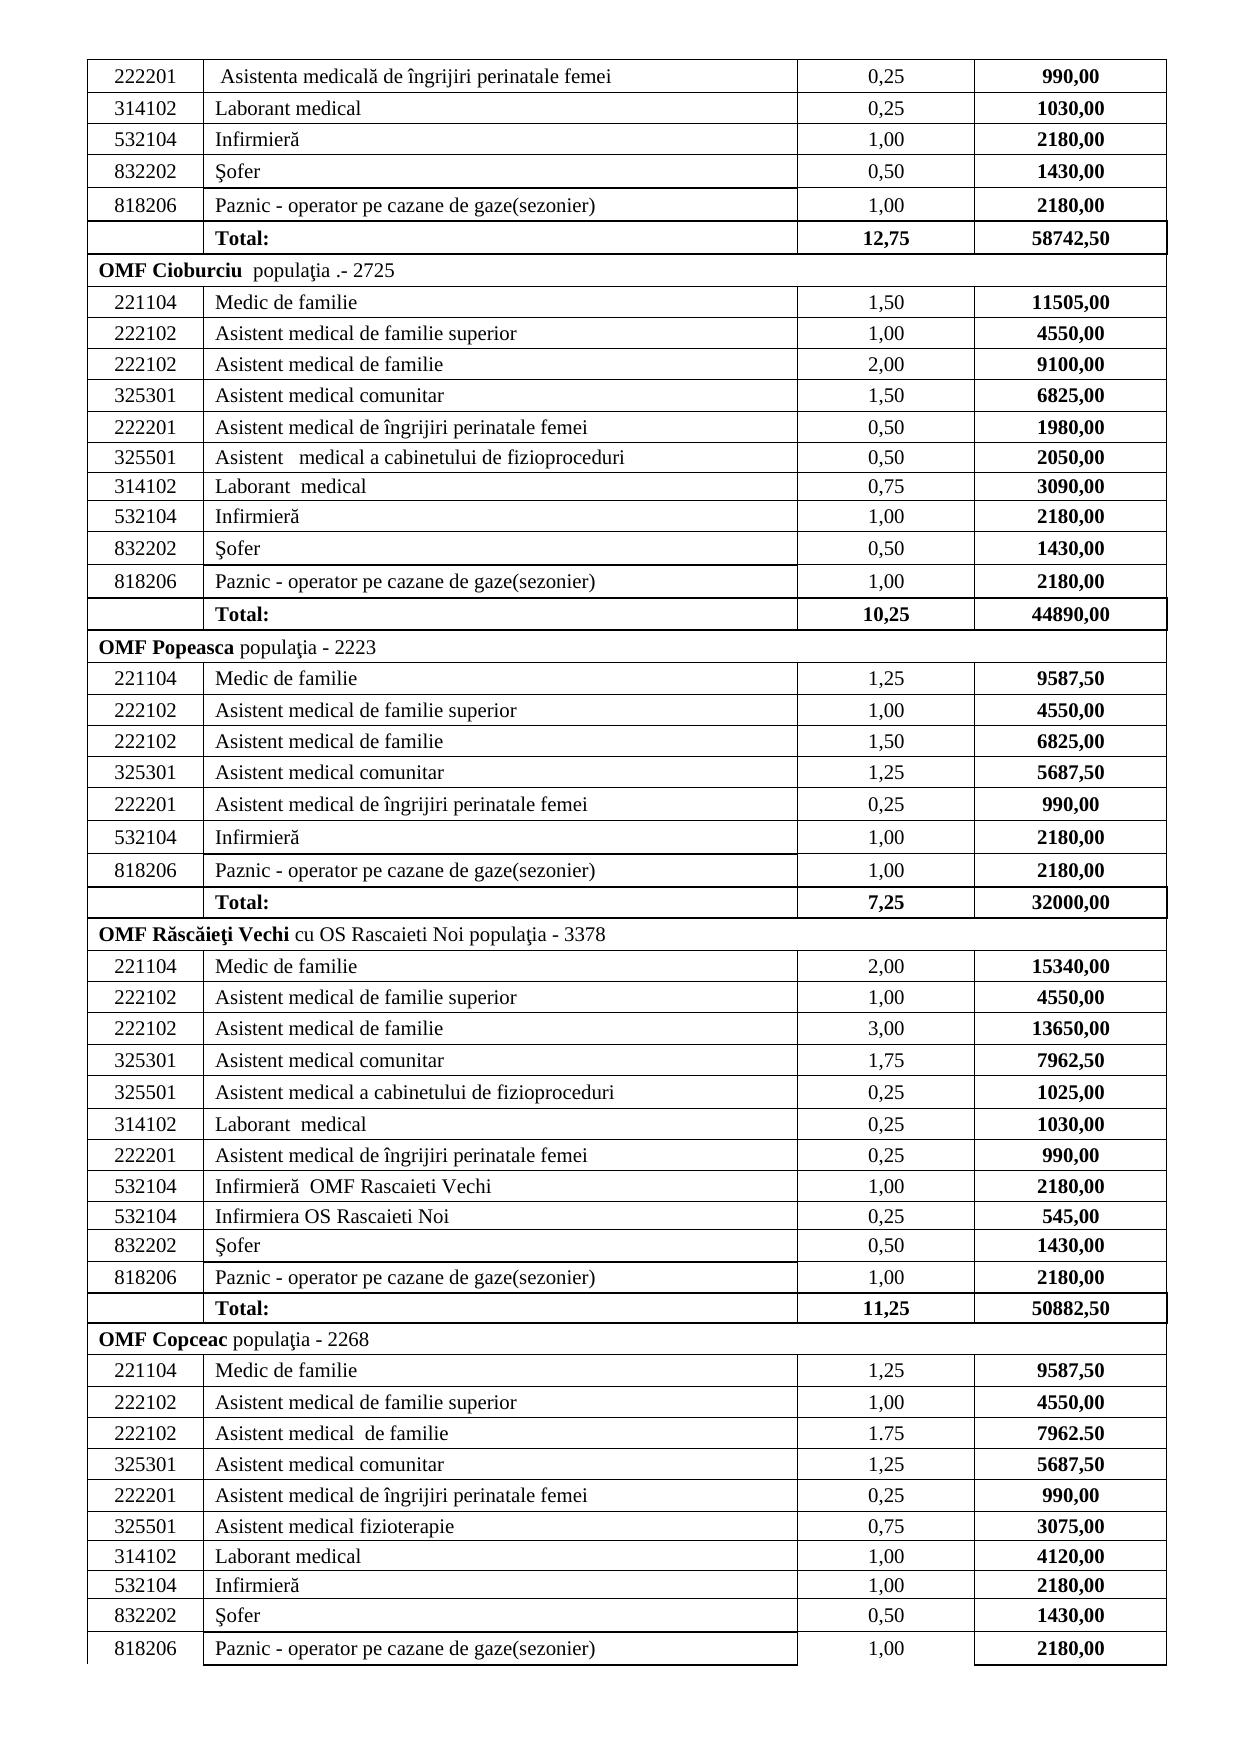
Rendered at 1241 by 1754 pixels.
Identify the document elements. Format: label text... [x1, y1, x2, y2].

table_cell 1,00 [798, 565, 974, 597]
table_cell OMF Răscăieţi Vechi cu OS Rascaieti Noi populaţia - 3378 [88, 919, 1166, 950]
table_cell Medic de familie [204, 663, 797, 693]
table_cell 3090,00 [975, 473, 1166, 500]
table_cell 221104 [88, 1355, 203, 1386]
table_cell 222201 [88, 1140, 203, 1170]
table_cell 532104 [88, 501, 203, 531]
table_cell 222102 [88, 695, 203, 725]
table_cell 1,00 [798, 1171, 974, 1201]
table_cell Medic de familie [204, 287, 797, 317]
table_cell 990,00 [975, 1140, 1166, 1170]
table_cell 222102 [88, 1013, 203, 1043]
table_cell 221104 [88, 951, 203, 981]
table_cell 6825,00 [975, 380, 1166, 411]
table_cell [88, 1294, 203, 1322]
table_cell 2180,00 [975, 124, 1166, 154]
table_cell 325501 [88, 443, 203, 472]
table_cell 2180,00 [975, 501, 1166, 531]
table_cell Asistent medical de îngrijiri perinatale femei [204, 1480, 797, 1511]
table_cell 2180,00 [975, 854, 1166, 886]
table_cell 7,25 [798, 888, 974, 917]
table_cell 1,25 [798, 757, 974, 787]
table_cell 1,00 [798, 821, 974, 853]
table_cell 12,75 [798, 222, 974, 253]
table_cell 1,50 [798, 380, 974, 411]
table_cell 222102 [88, 1387, 203, 1417]
table_cell 0,75 [798, 473, 974, 500]
table_cell Şofer [204, 532, 797, 564]
table_cell 221104 [88, 287, 203, 317]
table_cell 0,25 [798, 1140, 974, 1170]
table_cell 6825,00 [975, 726, 1166, 756]
table_cell Asistent medical fizioterapie [204, 1512, 797, 1540]
table_cell 532104 [88, 821, 203, 853]
table_cell 221104 [88, 663, 203, 693]
table_cell 0,25 [798, 60, 974, 92]
table_cell Infirmiera OS Rascaieti Noi [204, 1202, 797, 1229]
table_cell 2180,00 [975, 1171, 1166, 1201]
table_cell 3,00 [798, 1013, 974, 1043]
table_cell 532104 [88, 1571, 203, 1598]
table_cell Asistent medical comunitar [204, 1449, 797, 1479]
table_cell Asistent medical de îngrijiri perinatale femei [204, 788, 797, 820]
table_cell Infirmieră [204, 124, 797, 154]
table_cell 2180,00 [975, 1262, 1166, 1292]
table_cell 0,75 [798, 1512, 974, 1540]
table_cell 0,25 [798, 1076, 974, 1107]
table_cell 1,00 [798, 1387, 974, 1417]
table_cell 818206 [88, 854, 203, 886]
table_cell [504, 155, 797, 187]
table_cell 832202 [88, 1230, 203, 1261]
table_cell 222201 [88, 412, 203, 442]
table_cell 2180,00 [975, 1571, 1166, 1598]
table_cell 1,00 [798, 854, 974, 886]
table_cell 2050,00 [975, 443, 1166, 472]
table_cell Total: [204, 599, 797, 629]
table_cell 9587,50 [975, 1355, 1166, 1386]
table_cell 1,00 [798, 1541, 974, 1570]
table_cell Asistent medical de familie superior [204, 695, 797, 725]
table_cell 325301 [88, 1449, 203, 1479]
table_cell 1,50 [798, 726, 974, 756]
table_cell Paznic - operator pe cazane de gaze(sezonier) [204, 855, 797, 886]
table_cell 222102 [88, 318, 203, 348]
table_cell 832202 [88, 532, 203, 564]
table_cell 2180,00 [975, 565, 1166, 597]
table_cell 7962,50 [975, 1045, 1166, 1075]
table_cell [88, 599, 203, 629]
table_cell Asistent medical de îngrijiri perinatale femei [204, 1140, 797, 1170]
table_cell 13650,00 [975, 1013, 1166, 1043]
table_cell Asistent medical comunitar [204, 1045, 797, 1075]
table_cell 11505,00 [975, 287, 1166, 317]
table_cell Asistent medical a cabinetului de fizioproceduri [204, 443, 797, 472]
table_cell [404, 155, 504, 187]
table_cell Şofer [204, 155, 304, 187]
table_cell 1.75 [798, 1418, 974, 1448]
table_cell Total: [204, 222, 797, 253]
table_cell 0,50 [798, 1230, 974, 1261]
table_cell 1430,00 [975, 1599, 1166, 1631]
table_cell 0,25 [798, 1480, 974, 1511]
table_cell 325301 [88, 757, 203, 787]
table_cell Total: [204, 1294, 797, 1322]
table_cell 0,25 [798, 1109, 974, 1139]
table_cell OMF Cioburciu populaţia .- 2725 [88, 255, 1166, 286]
table_cell Medic de familie [204, 1355, 797, 1386]
table_cell 5687,50 [975, 757, 1166, 787]
table_cell [88, 888, 203, 917]
table_cell Paznic - operator pe cazane de gaze(sezonier) [204, 189, 797, 220]
table_cell 818206 [88, 1632, 203, 1664]
table_cell 0,50 [798, 532, 974, 564]
table_cell 532104 [88, 124, 203, 154]
table_cell 7962.50 [975, 1418, 1166, 1448]
table_cell 818206 [88, 1262, 203, 1292]
table_cell 532104 [88, 1171, 203, 1201]
table_cell 222201 [88, 1480, 203, 1511]
table_cell Paznic - operator pe cazane de gaze(sezonier) [204, 1263, 797, 1292]
table_cell 0,50 [798, 155, 974, 187]
table_cell 1980,00 [975, 412, 1166, 442]
table_cell 1430,00 [975, 532, 1166, 564]
table_cell 0,25 [798, 93, 974, 123]
table_cell 1,00 [798, 188, 974, 220]
table_cell 9587,50 [975, 663, 1166, 693]
table_cell 5687,50 [975, 1449, 1166, 1479]
table_cell 44890,00 [975, 599, 1166, 629]
table_cell 32000,00 [975, 888, 1166, 917]
table_cell Infirmieră [204, 821, 797, 853]
table_cell Laborant medical [204, 473, 797, 500]
table_cell Laborant medical [204, 1109, 797, 1139]
table_cell 1,00 [798, 1632, 974, 1664]
table_cell 1030,00 [975, 1109, 1166, 1139]
table_cell 832202 [88, 1599, 203, 1631]
table_cell Asistent medical de familie superior [204, 1387, 797, 1417]
table_cell 325301 [88, 1045, 203, 1075]
table_cell 314102 [88, 93, 203, 123]
table_cell 9100,00 [975, 349, 1166, 379]
table_cell 1,00 [798, 318, 974, 348]
table_cell 15340,00 [975, 951, 1166, 981]
table_cell 818206 [88, 188, 203, 220]
table_cell 325501 [88, 1512, 203, 1540]
table_cell Asistenta medicală de îngrijiri perinatale femei [204, 60, 797, 92]
table_cell Asistent medical de familie [204, 1013, 797, 1043]
table_cell 1,50 [798, 287, 974, 317]
table_cell Asistent medical de familie [204, 726, 797, 756]
table_cell 3075,00 [975, 1512, 1166, 1540]
table_cell 0,50 [798, 412, 974, 442]
table_cell 990,00 [975, 60, 1166, 92]
table_cell OMF Copceac populaţia - 2268 [88, 1324, 1166, 1354]
table_cell 4550,00 [975, 318, 1166, 348]
table_cell 0,25 [798, 788, 974, 820]
table_cell 832202 [88, 155, 203, 187]
table_cell 4550,00 [975, 1387, 1166, 1417]
table_cell 818206 [88, 565, 203, 597]
table_cell Asistent medical comunitar [204, 380, 797, 411]
table_cell Asistent medical de familie superior [204, 982, 797, 1012]
table_cell 314102 [88, 1109, 203, 1139]
table_cell Asistent medical de familie [204, 1418, 797, 1448]
table_cell 222201 [88, 60, 203, 92]
table_cell 0,25 [798, 1202, 974, 1229]
table_cell Asistent medical a cabinetului de fizioproceduri [204, 1076, 797, 1107]
table_cell 4120,00 [975, 1541, 1166, 1570]
table_cell 10,25 [798, 599, 974, 629]
table_cell Şofer [204, 1599, 797, 1631]
table_cell 1030,00 [975, 93, 1166, 123]
table_cell 990,00 [975, 1480, 1166, 1511]
table_cell 222102 [88, 982, 203, 1012]
table_cell 545,00 [975, 1202, 1166, 1229]
table_cell 1,00 [798, 695, 974, 725]
table_cell 0,50 [798, 443, 974, 472]
table_cell 222102 [88, 1418, 203, 1448]
table_cell 1,25 [798, 1355, 974, 1386]
table_cell 532104 [88, 1202, 203, 1229]
table_cell 50882,50 [975, 1294, 1166, 1322]
table_cell 0,50 [798, 1599, 974, 1631]
table_cell 11,25 [798, 1294, 974, 1322]
table_cell 325501 [88, 1076, 203, 1107]
table_cell 1430,00 [975, 155, 1166, 187]
table_cell 1,00 [798, 1571, 974, 1598]
table_cell Paznic - operator pe cazane de gaze(sezonier) [204, 566, 797, 597]
table_cell 2,00 [798, 349, 974, 379]
table_cell [88, 222, 203, 253]
table_cell 1430,00 [975, 1230, 1166, 1261]
table_cell 1,00 [798, 501, 974, 531]
table_cell Total: [204, 888, 797, 917]
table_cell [204, 1633, 797, 1664]
table_cell 1,25 [798, 663, 974, 693]
table_cell Asistent medical de îngrijiri perinatale femei [204, 412, 797, 442]
table_cell Asistent medical de familie [204, 349, 797, 379]
table_cell 2180,00 [975, 1632, 1166, 1664]
table_cell 1,75 [798, 1045, 974, 1075]
table_cell 314102 [88, 1541, 203, 1570]
table_cell 58742,50 [975, 222, 1166, 253]
table_cell 1,00 [798, 1262, 974, 1292]
table_cell 1025,00 [975, 1076, 1166, 1107]
table_cell 990,00 [975, 788, 1166, 820]
table_cell 222102 [88, 349, 203, 379]
table_cell 222201 [88, 788, 203, 820]
table_cell 1,00 [798, 982, 974, 1012]
table_cell 1,25 [798, 1449, 974, 1479]
table_cell 314102 [88, 473, 203, 500]
table_cell 1,00 [798, 124, 974, 154]
table_cell Şofer [204, 1230, 797, 1261]
table_cell 2,00 [798, 951, 974, 981]
table_cell 2180,00 [975, 188, 1166, 220]
table_cell [304, 155, 404, 187]
table_cell 222102 [88, 726, 203, 756]
table_cell Asistent medical comunitar [204, 757, 797, 787]
table_cell 325301 [88, 380, 203, 411]
table_cell Laborant medical [204, 1541, 797, 1570]
table_cell Medic de familie [204, 951, 797, 981]
table_cell Asistent medical de familie superior [204, 318, 797, 348]
table_cell OMF Popeasca populaţia - 2223 [88, 631, 1166, 662]
table_cell 4550,00 [975, 982, 1166, 1012]
table_cell Infirmieră OMF Rascaieti Vechi [204, 1171, 797, 1201]
table_cell 4550,00 [975, 695, 1166, 725]
table_cell Infirmieră [204, 501, 797, 531]
table_cell Laborant medical [204, 93, 797, 123]
table_cell Infirmieră [204, 1571, 797, 1598]
table_cell 2180,00 [975, 821, 1166, 853]
